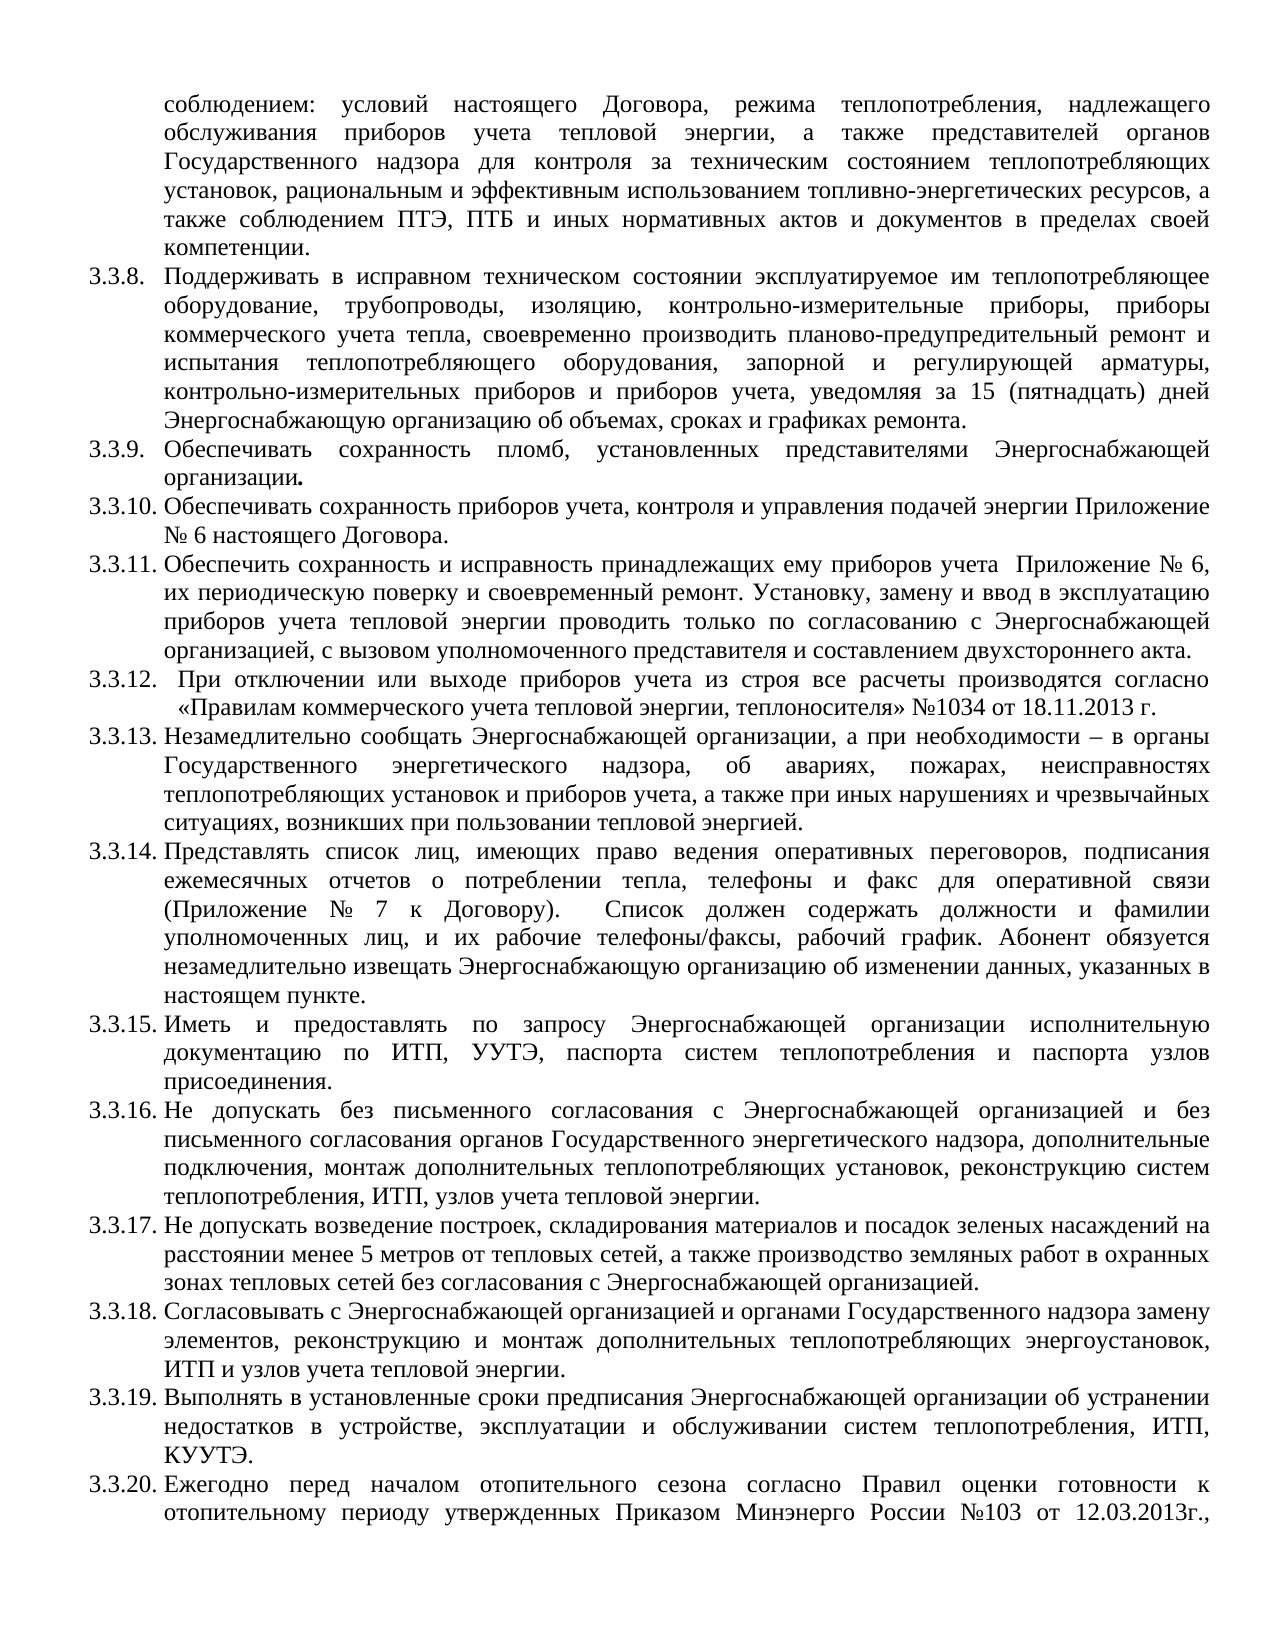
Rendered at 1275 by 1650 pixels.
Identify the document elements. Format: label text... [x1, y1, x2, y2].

text 3.3.9. Обеспечивать сохранность пломб, установленных представителями Энергоснабжающей организации. [89, 434, 1211, 491]
text 3.3.12. При отключении или выходе приборов учета из строя все расчеты производятся согласно «Правилам коммерческого учета тепловой энергии, теплоносителя» №1034 от 18.11.2013 г. [89, 664, 1211, 721]
text 3.3.16. Не допускать без письменного согласования с Энергоснабжающей организацией и без письменного согласования органов Государственного энергетического надзора, дополнительные подключения, монтаж дополнительных теплопотребляющих установок, реконструкцию систем теплопотребления, ИТП, узлов учета тепловой энергии. [89, 1095, 1211, 1210]
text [89, 89, 1211, 261]
text 3.3.11. Обеспечить сохранность и исправность принадлежащих ему приборов учета Приложение № 6, их периодическую поверку и своевременный ремонт. Установку, замену и ввод в эксплуатацию приборов учета тепловой энергии проводить только по согласованию с Энергоснабжающей организацией, с вызовом уполномоченного представителя и составлением двухстороннего акта. [89, 549, 1211, 664]
text 3.3.17. Не допускать возведение построек, складирования материалов и посадок зеленых насаждений на расстоянии менее 5 метров от тепловых сетей, а также производство земляных работ в охранных зонах тепловых сетей без согласования с Энергоснабжающей организацией. [89, 1210, 1211, 1296]
text 3.3.19. Выполнять в установленные сроки предписания Энергоснабжающей организации об устранении недостатков в устройстве, эксплуатации и обслуживании систем теплопотребления, ИТП, КУУТЭ. [89, 1382, 1211, 1469]
text 3.3.18. Согласовывать с Энергоснабжающей организацией и органами Государственного надзора замену элементов, реконструкцию и монтаж дополнительных теплопотребляющих энергоустановок, ИТП и узлов учета тепловой энергии. [89, 1296, 1211, 1382]
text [89, 1469, 1211, 1526]
text 3.3.8. Поддерживать в исправном техническом состоянии эксплуатируемое им теплопотребляющее оборудование, трубопроводы, изоляцию, контрольно-измерительные приборы, приборы коммерческого учета тепла, своевременно производить планово-предупредительный ремонт и испытания теплопотребляющего оборудования, запорной и регулирующей арматуры, контрольно-измерительных приборов и приборов учета, уведомляя за 15 (пятнадцать) дней Энергоснабжающую организацию об объемах, сроках и графиках ремонта. [89, 261, 1211, 434]
text 3.3.15. Иметь и предоставлять по запросу Энергоснабжающей организации исполнительную документацию по ИТП, УУТЭ, паспорта систем теплопотребления и паспорта узлов присоединения. [89, 1009, 1211, 1095]
text 3.3.14. Представлять список лиц, имеющих право ведения оперативных переговоров, подписания ежемесячных отчетов о потреблении тепла, телефоны и факс для оперативной связи (Приложение № 7 к Договору). Список должен содержать должности и фамилии уполномоченных лиц, и их рабочие телефоны/факсы, рабочий график. Абонент обязуется незамедлительно извещать Энергоснабжающую организацию об изменении данных, указанных в настоящем пункте. [89, 836, 1211, 1009]
text 3.3.10. Обеспечивать сохранность приборов учета, контроля и управления подачей энергии Приложение № 6 настоящего Договора. [89, 491, 1211, 549]
text 3.3.13. Незамедлительно сообщать Энергоснабжающей организации, а при необходимости – в органы Государственного энергетического надзора, об авариях, пожарах, неисправностях теплопотребляющих установок и приборов учета, а также при иных нарушениях и чрезвычайных ситуациях, возникших при пользовании тепловой энергией. [89, 721, 1211, 836]
